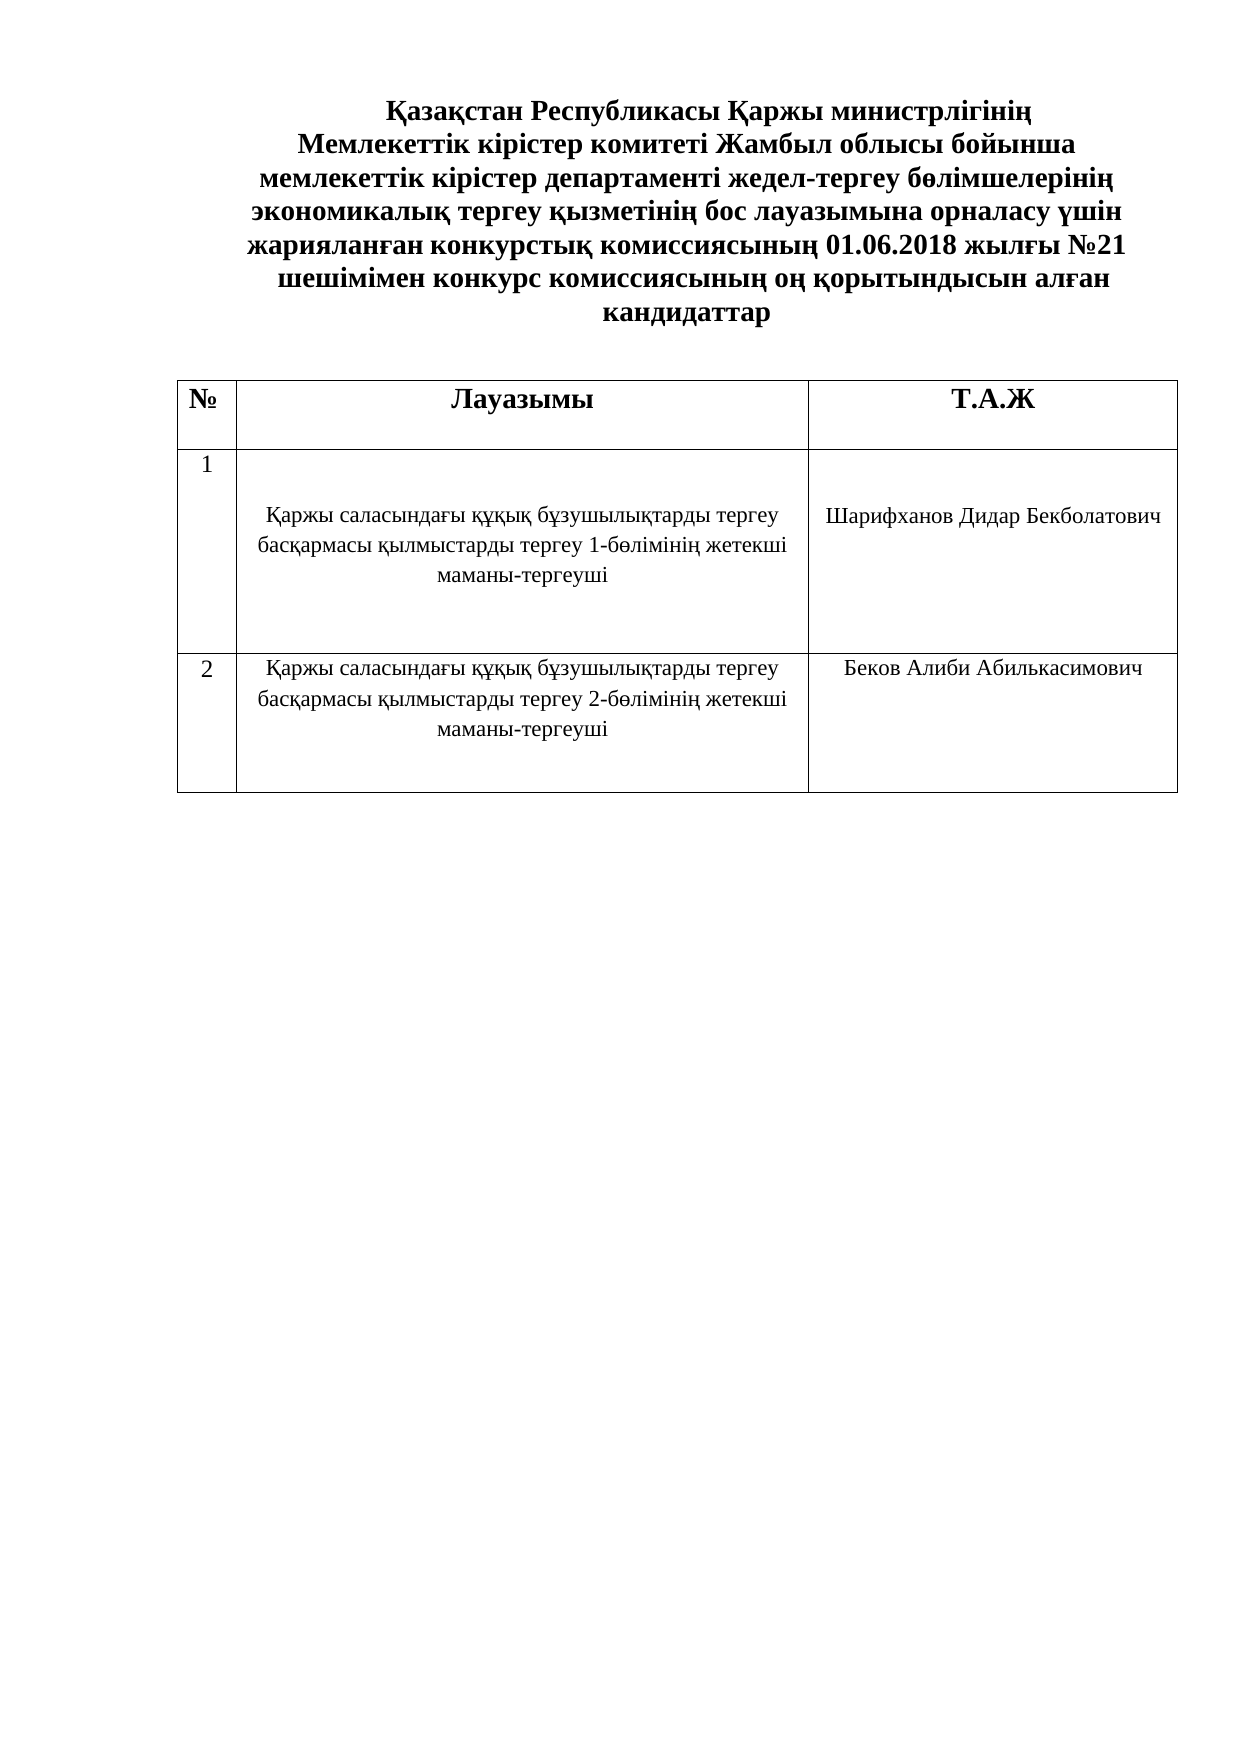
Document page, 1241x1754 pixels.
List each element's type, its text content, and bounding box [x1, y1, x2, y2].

table_cell Шарифханов Дидар Бекболатович [809, 450, 1177, 653]
table_cell Қаржы саласындағы құқық бұзушылықтарды тергеу басқармасы қылмыстарды тергеу 1-бөлімінің жетекші маманы-тергеуші [237, 450, 808, 653]
subtitle шешімімен конкурс комиссиясының оң қорытындысын алған кандидаттар [222, 260, 1152, 327]
table_cell Беков Алиби Абилькасимович [809, 654, 1177, 792]
subtitle Қазақстан Республикасы Қаржы министрлігінің [266, 93, 1152, 126]
table_header Т.А.Ж [809, 381, 1177, 448]
table_cell 2 [178, 654, 236, 792]
table_header Лауазымы [237, 381, 808, 448]
table_cell 1 [178, 450, 236, 653]
table_header № [178, 381, 236, 448]
subtitle Мемлекеттік кірістер комитеті Жамбыл облысы бойынша мемлекеттік кірістер департаменті жедел-тергеу бөлімшелерінің экономикалық тергеу қызметінің бос лауазымына орналасу үшін жарияланған конкурстық комиссиясының 01.06.2018 жылғы №21 [222, 126, 1152, 260]
table_cell Қаржы саласындағы құқық бұзушылықтарды тергеу басқармасы қылмыстарды тергеу 2-бөлімінің жетекші маманы-тергеуші [237, 654, 808, 792]
